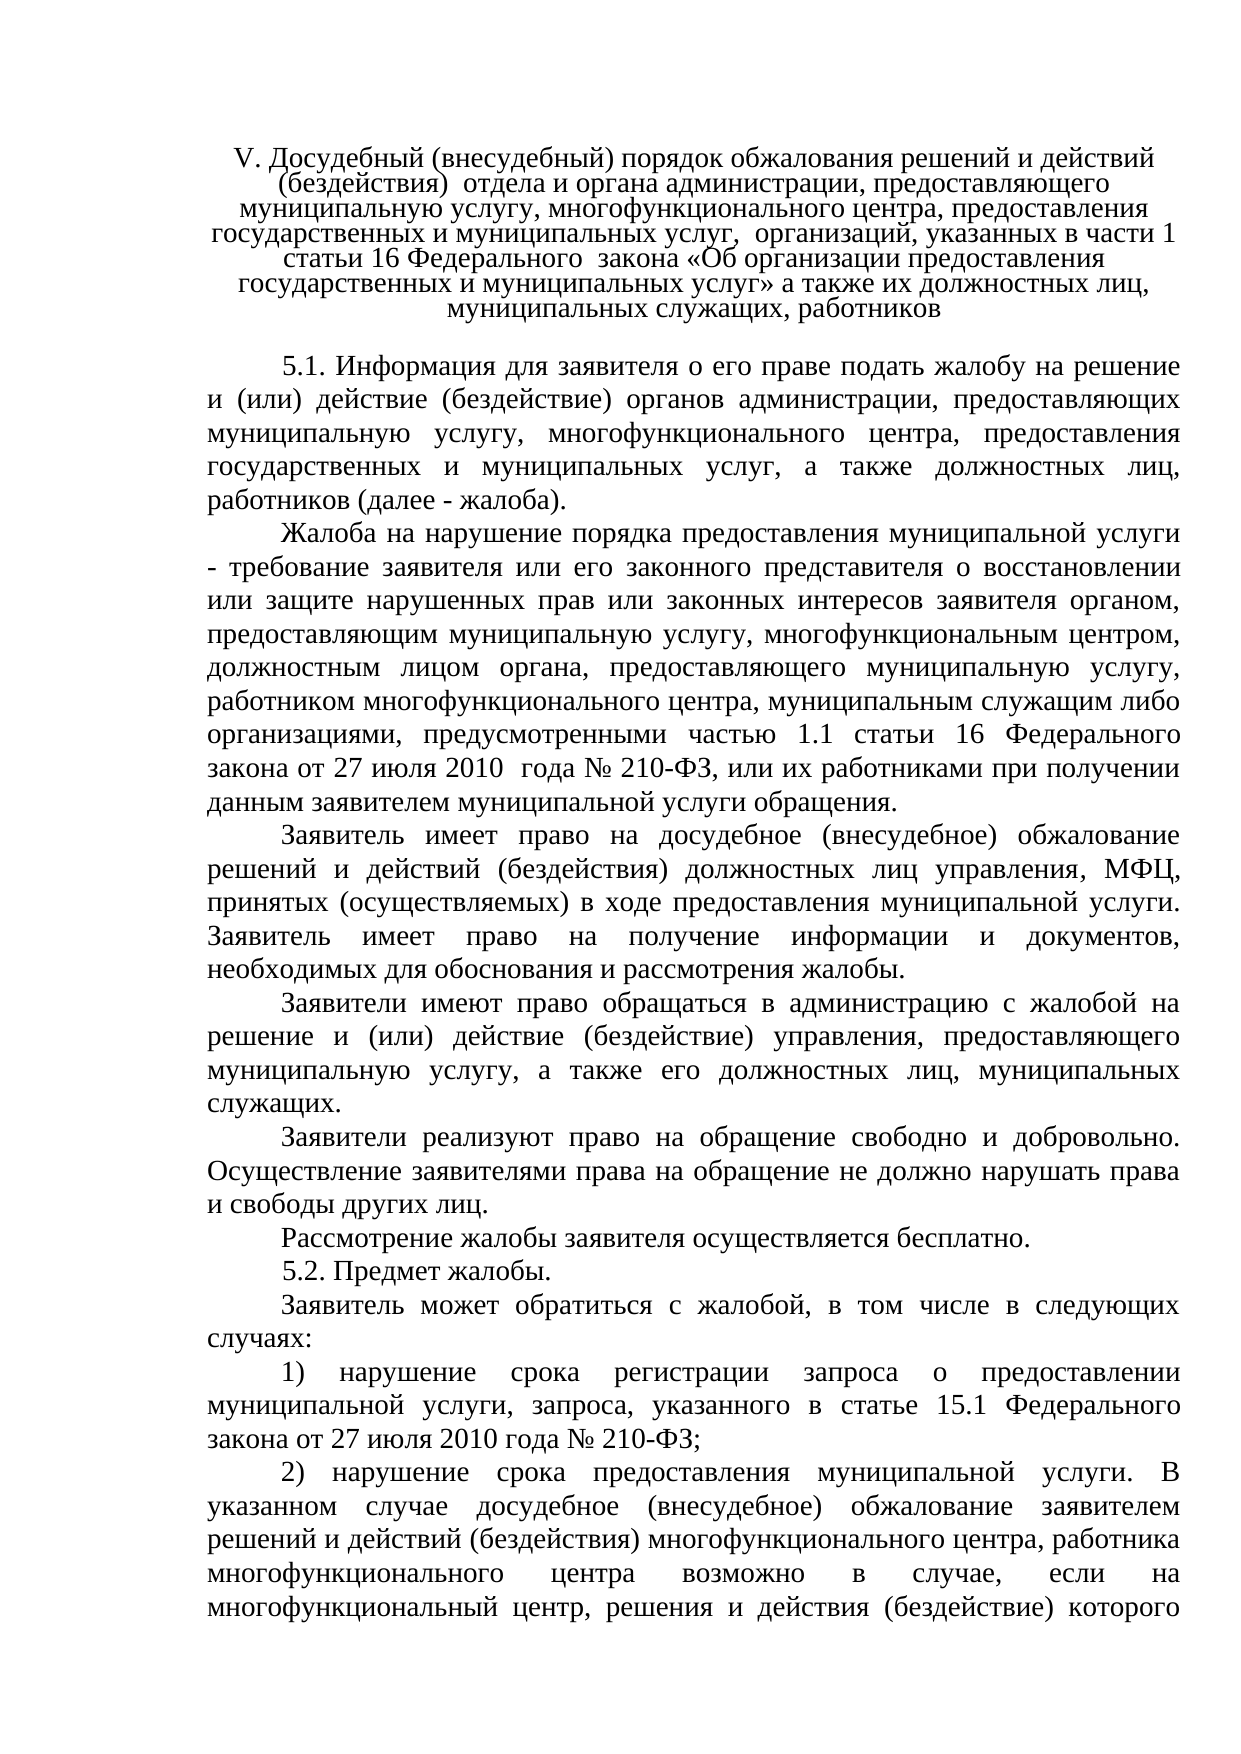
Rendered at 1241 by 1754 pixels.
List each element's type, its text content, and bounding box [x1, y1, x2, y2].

text Жалоба на нарушение порядка предоставления муниципальной услуги - требование заявителя или его законного представителя о восстановлении или защите нарушенных прав или законных интересов заявителя органом, предоставляющим муниципальную услугу, многофункциональным центром, должностным лицом органа, предоставляющего муниципальную услугу, работником многофункционального центра, муниципальным служащим либо организациями, предусмотренными частью 1.1 статьи 16 Федерального закона от 27 июля 2010 года № 210-ФЗ, или их работниками при получении данным заявителем муниципальной услуги обращения. [207, 515, 1181, 817]
text 1) нарушение срока регистрации запроса о предоставлении муниципальной услуги, запроса, указанного в статье 15.1 Федерального закона от 27 июля 2010 года № 210-ФЗ; [207, 1354, 1181, 1454]
text Заявитель имеет право на досудебное (внесудебное) обжалование решений и действий (бездействия) должностных лиц управления, МФЦ, принятых (осуществляемых) в ходе предоставления муниципальной услуги. Заявитель имеет право на получение информации и документов, необходимых для обоснования и рассмотрения жалобы. [207, 817, 1181, 985]
text 5.1. Информация для заявителя о его праве подать жалобу на решение и (или) действие (бездействие) органов администрации, предоставляющих муниципальную услугу, многофункционального центра, предоставления государственных и муниципальных услуг, а также должностных лиц, работников (далее - жалоба). [207, 348, 1181, 515]
text Заявители реализуют право на обращение свободно и добровольно. Осуществление заявителями права на обращение не должно нарушать права и свободы других лиц. [207, 1119, 1181, 1220]
text Заявители имеют право обращаться в администрацию с жалобой на решение и (или) действие (бездействие) управления, предоставляющего муниципальную услугу, а также его должностных лиц, муниципальных служащих. [207, 985, 1181, 1119]
text 5.2. Предмет жалобы. [207, 1253, 1181, 1287]
text V. Досудебный (внесудебный) порядок обжалования решений и действий (бездействия) отдела и органа администрации, предоставляющего муниципальную услугу, многофункционального центра, предоставления государственных и муниципальных услуг, организаций, указанных в части 1 статьи 16 Федерального закона «Об организации предоставления государственных и муниципальных услуг» а также их должностных лиц, муниципальных служащих, работников [207, 148, 1181, 323]
text Заявитель может обратиться с жалобой, в том числе в следующих случаях: [207, 1287, 1181, 1354]
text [207, 1454, 1181, 1622]
text Рассмотрение жалобы заявителя осуществляется бесплатно. [207, 1220, 1181, 1253]
